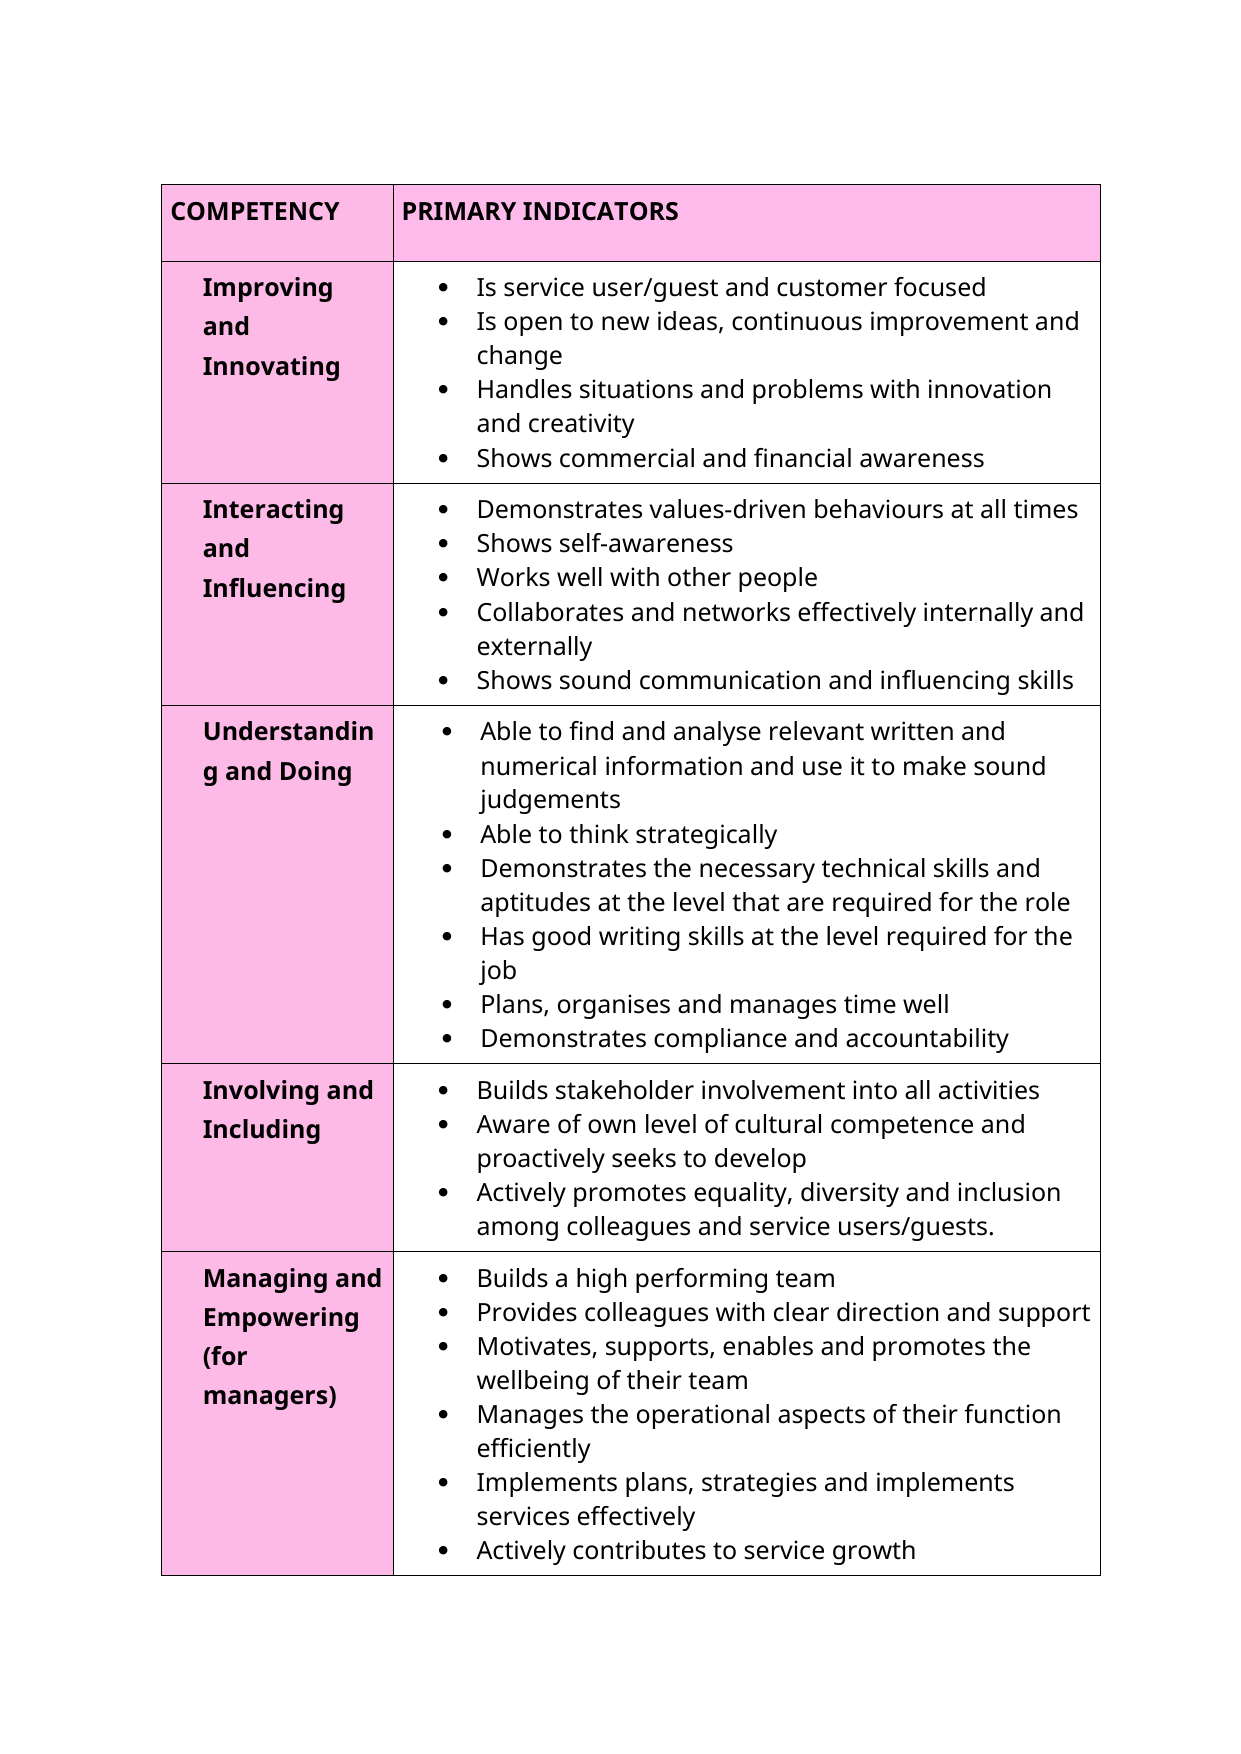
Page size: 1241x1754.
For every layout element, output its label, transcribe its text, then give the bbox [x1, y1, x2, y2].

table_cell Is service user/guest and customer focused Is open to new ideas, continuous improvement and change Handles situations and problems with innovation and creativity Shows commercial and financial awareness [394, 262, 1100, 483]
table_cell Interacting and Influencing [162, 484, 393, 705]
table_header PRIMARY INDICATORS [394, 185, 1100, 261]
table_cell Builds a high performing team Provides colleagues with clear direction and support Motivates, supports, enables and promotes the wellbeing of their team Manages the operational aspects of their function efficiently Implements plans, strategies and implements services effectively Actively contributes to service growth [394, 1252, 1100, 1575]
table_cell Demonstrates values-driven behaviours at all times Shows self-awareness Works well with other people Collaborates and networks effectively internally and externally Shows sound communication and influencing skills [394, 484, 1100, 705]
table_cell Understanding and Doing [162, 706, 393, 1063]
table_cell Able to find and analyse relevant written and numerical information and use it to make sound judgements Able to think strategically Demonstrates the necessary technical skills and aptitudes at the level that are required for the role Has good writing skills at the level required for the job Plans, organises and manages time well Demonstrates compliance and accountability [394, 706, 1100, 1063]
table_header COMPETENCY [162, 185, 393, 261]
table_cell Managing and Empowering (for managers) [162, 1252, 393, 1575]
table_cell Improving and Innovating [162, 262, 393, 483]
table_cell Involving and Including [162, 1064, 393, 1251]
table_cell Builds stakeholder involvement into all activities Aware of own level of cultural competence and proactively seeks to develop Actively promotes equality, diversity and inclusion among colleagues and service users/guests. [394, 1064, 1100, 1251]
